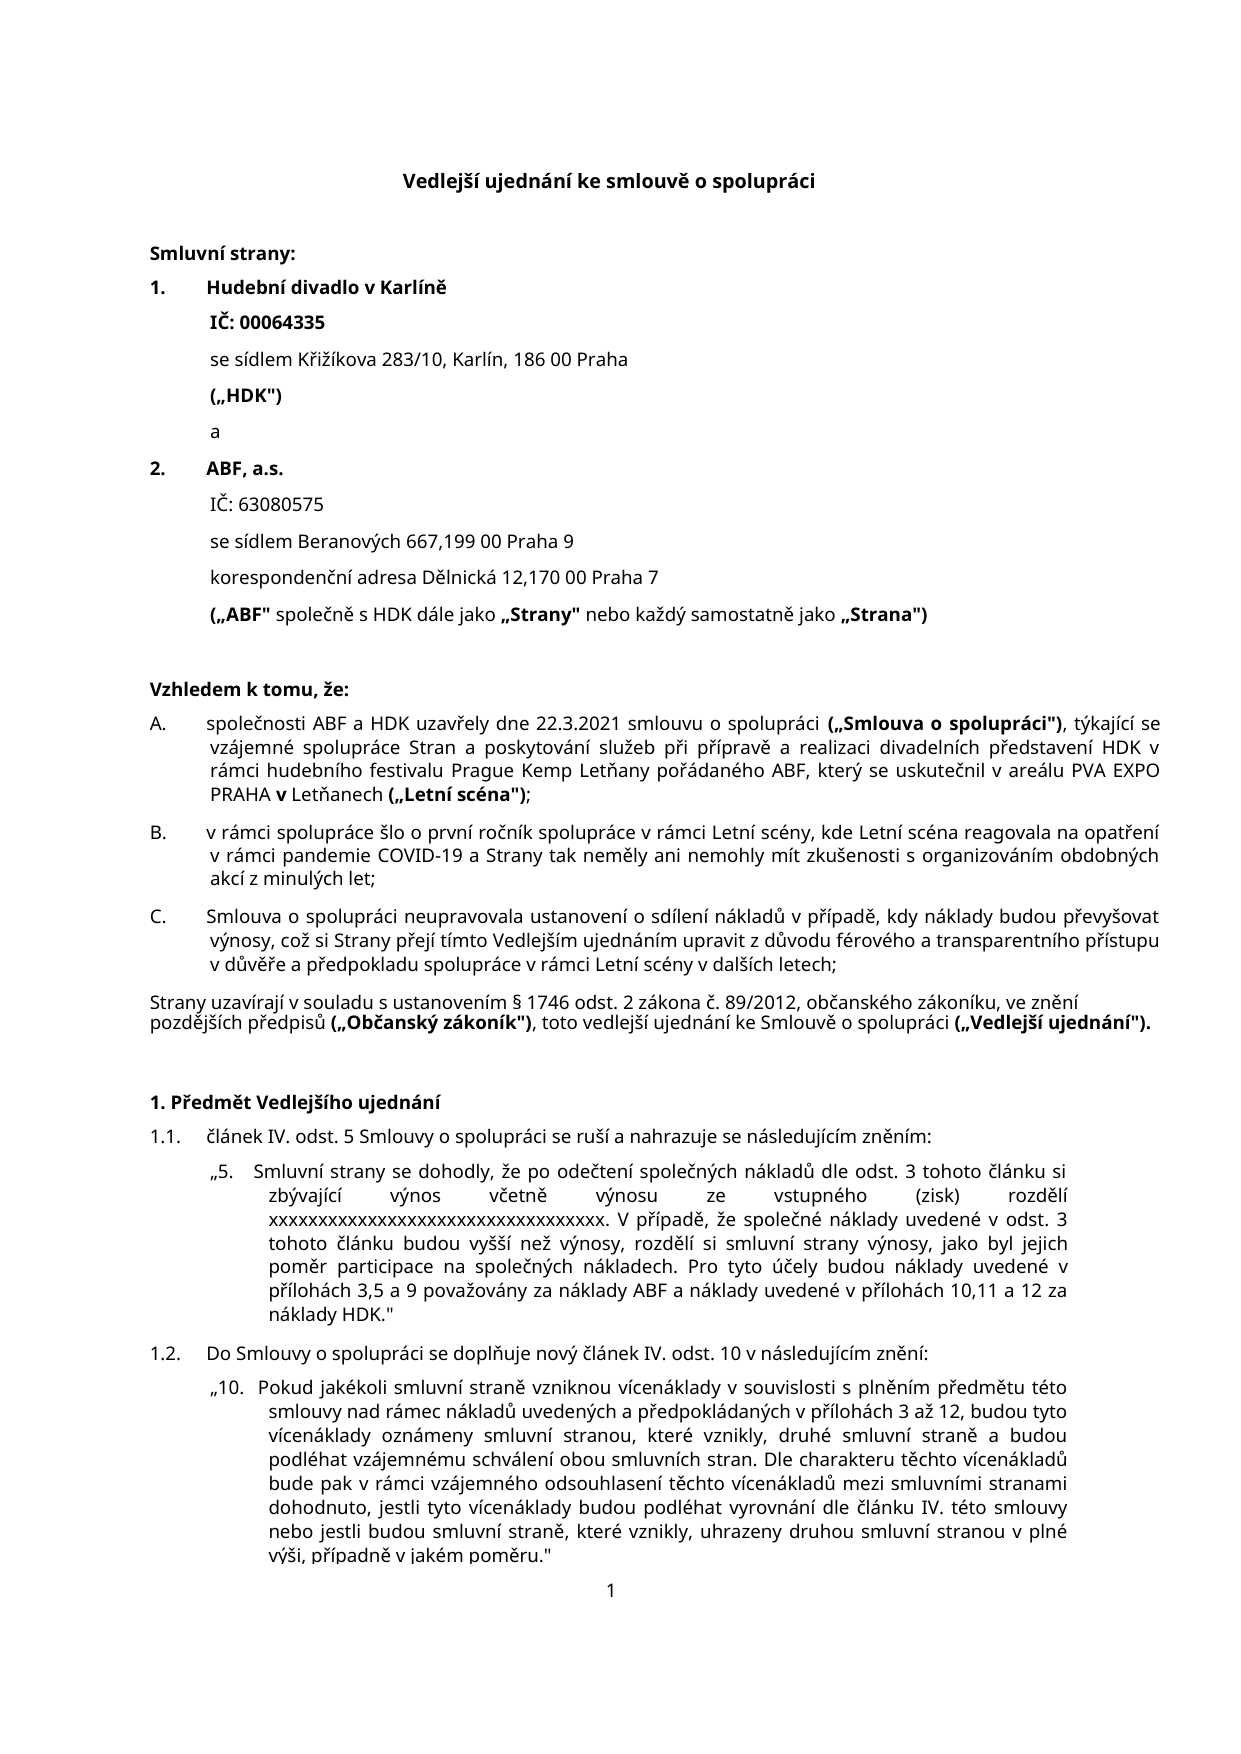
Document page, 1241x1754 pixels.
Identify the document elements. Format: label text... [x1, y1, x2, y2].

text se sídlem Křižíkova 283/10, Karlín, 186 00 Praha [210, 337, 1147, 373]
text Strany uzavírají v souladu s ustanovením § 1746 odst. 2 zákona č. 89/2012, občanského zákoníku, ve znění [149, 994, 1161, 1014]
list Hudební divadlo v Karlíně [149, 266, 503, 301]
list článek IV. odst. 5 Smlouvy o spolupráci se ruší a nahrazuje se následujícím zněním: [149, 1128, 1068, 1148]
list Do Smlouvy o spolupráci se doplňuje nový článek IV. odst. 10 v následujícím znění: [149, 1344, 1068, 1364]
text IČ: 00064335 [210, 301, 503, 337]
list v rámci spolupráce šlo o první ročník spolupráce v rámci Letní scény, kde Letní scéna reagovala na opatření v rámci pandemie COVID-19 a Strany tak neměly ani nemohly mít zkušenosti s organizováním obdobných akcí z minulých let; [149, 821, 1161, 890]
text „5. Smluvní strany se dohodly, že po odečtení společných nákladů dle odst. 3 tohoto článku si zbývající výnos včetně výnosu ze vstupného (zisk) rozdělí xxxxxxxxxxxxxxxxxxxxxxxxxxxxxxxxxx. V případě, že společné náklady uvedené v odst. 3 tohoto článku budou vyšší než výnosy, rozdělí si smluvní strany výnosy, jako byl jejich poměr participace na společných nákladech. Pro tyto účely budou náklady uvedené v přílohách 3,5 a 9 považovány za náklady ABF a náklady uvedené v přílohách 10,11 a 12 za náklady HDK." [210, 1159, 1068, 1327]
subtitle Vedlejší ujednání ke smlouvě o spolupráci [149, 171, 1068, 193]
text pozdějších předpisů („Občanský zákoník"), toto vedlejší ujednání ke Smlouvě o spolupráci („Vedlejší ujednání"). [149, 1014, 1161, 1033]
text („ABF" společně s HDK dále jako „Strany" nebo každý samostatně jako „Strana") [210, 592, 1147, 628]
text Vzhledem k tomu, že: [149, 681, 1161, 700]
text se sídlem Beranových 667,199 00 Praha 9 [210, 519, 709, 556]
text IČ: 63080575 [210, 483, 1147, 519]
list ABF, a.s. [149, 446, 1147, 483]
text a [210, 410, 1147, 446]
list Smlouva o spolupráci neupravovala ustanovení o sdílení nákladů v případě, kdy náklady budou převyšovat výnosy, což si Strany přejí tímto Vedlejším ujednáním upravit z důvodu férového a transparentního přístupu v důvěře a předpokladu spolupráce v rámci Letní scény v dalších letech; [149, 904, 1161, 976]
text „10. Pokud jakékoli smluvní straně vzniknou vícenáklady v souvislosti s plněním předmětu této smlouvy nad rámec nákladů uvedených a předpokládaných v přílohách 3 až 12, budou tyto vícenáklady oznámeny smluvní stranou, které vznikly, druhé smluvní straně a budou podléhat vzájemnému schválení obou smluvních stran. Dle charakteru těchto vícenákladů bude pak v rámci vzájemného odsouhlasení těchto vícenákladů mezi smluvními stranami dohodnuto, jestli tyto vícenáklady budou podléhat vyrovnání dle článku IV. této smlouvy nebo jestli budou smluvní straně, které vznikly, uhrazeny druhou smluvní stranou v plné výši, případně v jakém poměru." [210, 1376, 1068, 1564]
list společnosti ABF a HDK uzavřely dne 22.3.2021 smlouvu o spolupráci („Smlouva o spolupráci"), týkající se vzájemné spolupráce Stran a poskytování služeb při přípravě a realizaci divadelních představení HDK v rámci hudebního festivalu Prague Kemp Letňany pořádaného ABF, který se uskutečnil v areálu PVA EXPO PRAHA v Letňanech („Letní scéna"); [149, 712, 1161, 806]
text korespondenční adresa Dělnická 12,170 00 Praha 7 [210, 556, 709, 592]
text („HDK") [210, 373, 1147, 410]
text Smluvní strany: [149, 244, 1147, 264]
text 1. Předmět Vedlejšího ujednání [149, 1093, 1068, 1113]
